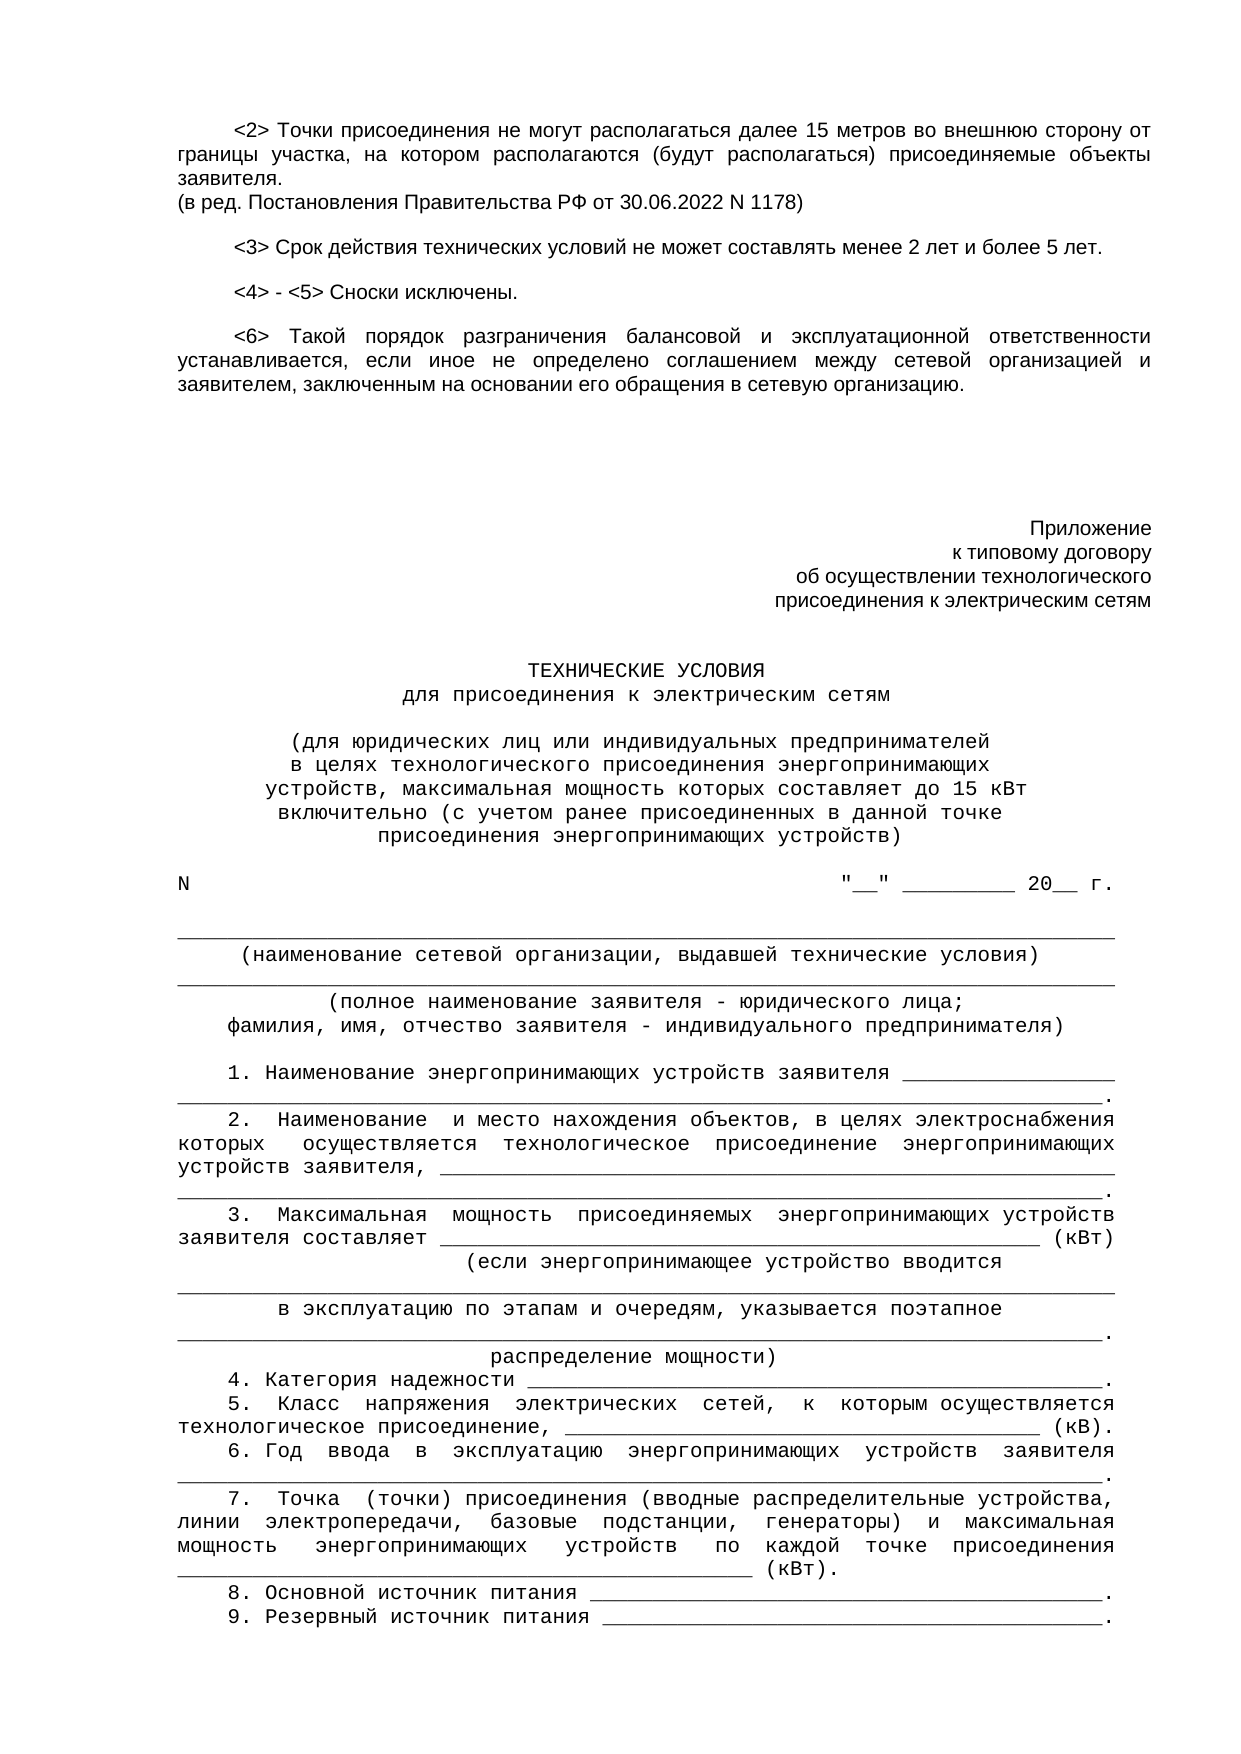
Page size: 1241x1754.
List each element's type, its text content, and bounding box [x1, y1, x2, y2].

text Приложение [177, 516, 1152, 540]
text ___________________________________________________________________________ [177, 920, 1152, 944]
text N "__" _________ 20__ г. [177, 873, 1152, 896]
text <3> Срок действия технических условий не может составлять менее 2 лет и более 5 лет. [177, 235, 1152, 259]
text <4> - <5> Сноски исключены. [177, 279, 1152, 303]
text устройств заявителя, ______________________________________________________ [177, 1156, 1152, 1180]
text 6. Год ввода в эксплуатацию энергопринимающих устройств заявителя [177, 1440, 1152, 1464]
text 2. Наименование и место нахождения объектов, в целях электроснабжения [177, 1109, 1152, 1133]
text 7. Точка (точки) присоединения (вводные распределительные устройства, [177, 1487, 1152, 1511]
text в целях технологического присоединения энергопринимающих [177, 754, 1152, 778]
text (наименование сетевой организации, выдавшей технические условия) [177, 944, 1152, 967]
text ______________________________________________ (кВт). [177, 1558, 1152, 1582]
text (в ред. Постановления Правительства РФ от 30.06.2022 N 1178) [177, 190, 1152, 214]
text об осуществлении технологического [177, 564, 1152, 588]
text 3. Максимальная мощность присоединяемых энергопринимающих устройств [177, 1204, 1152, 1227]
text (для юридических лиц или индивидуальных предпринимателей [177, 731, 1152, 754]
text __________________________________________________________________________. [177, 1464, 1152, 1487]
text ТЕХНИЧЕСКИЕ УСЛОВИЯ [177, 660, 1152, 683]
text (если энергопринимающее устройство вводится [177, 1251, 1152, 1275]
text 9. Резервный источник питания ________________________________________. [177, 1606, 1152, 1629]
text заявителя составляет ________________________________________________ (кВт) [177, 1227, 1152, 1251]
text ___________________________________________________________________________ [177, 967, 1152, 991]
text присоединения энергопринимающих устройств) [177, 825, 1152, 849]
text фамилия, имя, отчество заявителя - индивидуального предпринимателя) [177, 1014, 1152, 1038]
text __________________________________________________________________________. [177, 1322, 1152, 1346]
text технологическое присоединение, ______________________________________ (кВ). [177, 1417, 1152, 1440]
text 1. Наименование энергопринимающих устройств заявителя _________________ [177, 1062, 1152, 1086]
text присоединения к электрическим сетям [177, 588, 1152, 612]
text распределение мощности) [177, 1346, 1152, 1369]
text для присоединения к электрическим сетям [177, 683, 1152, 707]
text 4. Категория надежности ______________________________________________. [177, 1369, 1152, 1393]
text устройств, максимальная мощность которых составляет до 15 кВт [177, 778, 1152, 802]
text <6> Такой порядок разграничения балансовой и эксплуатационной ответственности устанавливается, если иное не определено соглашением между сетевой организацией и заявителем, заключенным на основании его обращения в сетевую организацию. [177, 324, 1152, 396]
text к типовому договору [177, 540, 1152, 564]
text __________________________________________________________________________. [177, 1086, 1152, 1109]
text которых осуществляется технологическое присоединение энергопринимающих [177, 1133, 1152, 1156]
text линии электропередачи, базовые подстанции, генераторы) и максимальная [177, 1511, 1152, 1535]
text (полное наименование заявителя - юридического лица; [177, 991, 1152, 1014]
text в эксплуатацию по этапам и очередям, указывается поэтапное [177, 1298, 1152, 1322]
text 8. Основной источник питания _________________________________________. [177, 1582, 1152, 1606]
text 5. Класс напряжения электрических сетей, к которым осуществляется [177, 1393, 1152, 1417]
text ___________________________________________________________________________ [177, 1275, 1152, 1298]
text <2> Точки присоединения не могут располагаться далее 15 метров во внешнюю сторону от границы участка, на котором располагаются (будут располагаться) присоединяемые объекты заявителя. [177, 118, 1152, 190]
text включительно (с учетом ранее присоединенных в данной точке [177, 802, 1152, 825]
text __________________________________________________________________________. [177, 1180, 1152, 1204]
text мощность энергопринимающих устройств по каждой точке присоединения [177, 1535, 1152, 1558]
